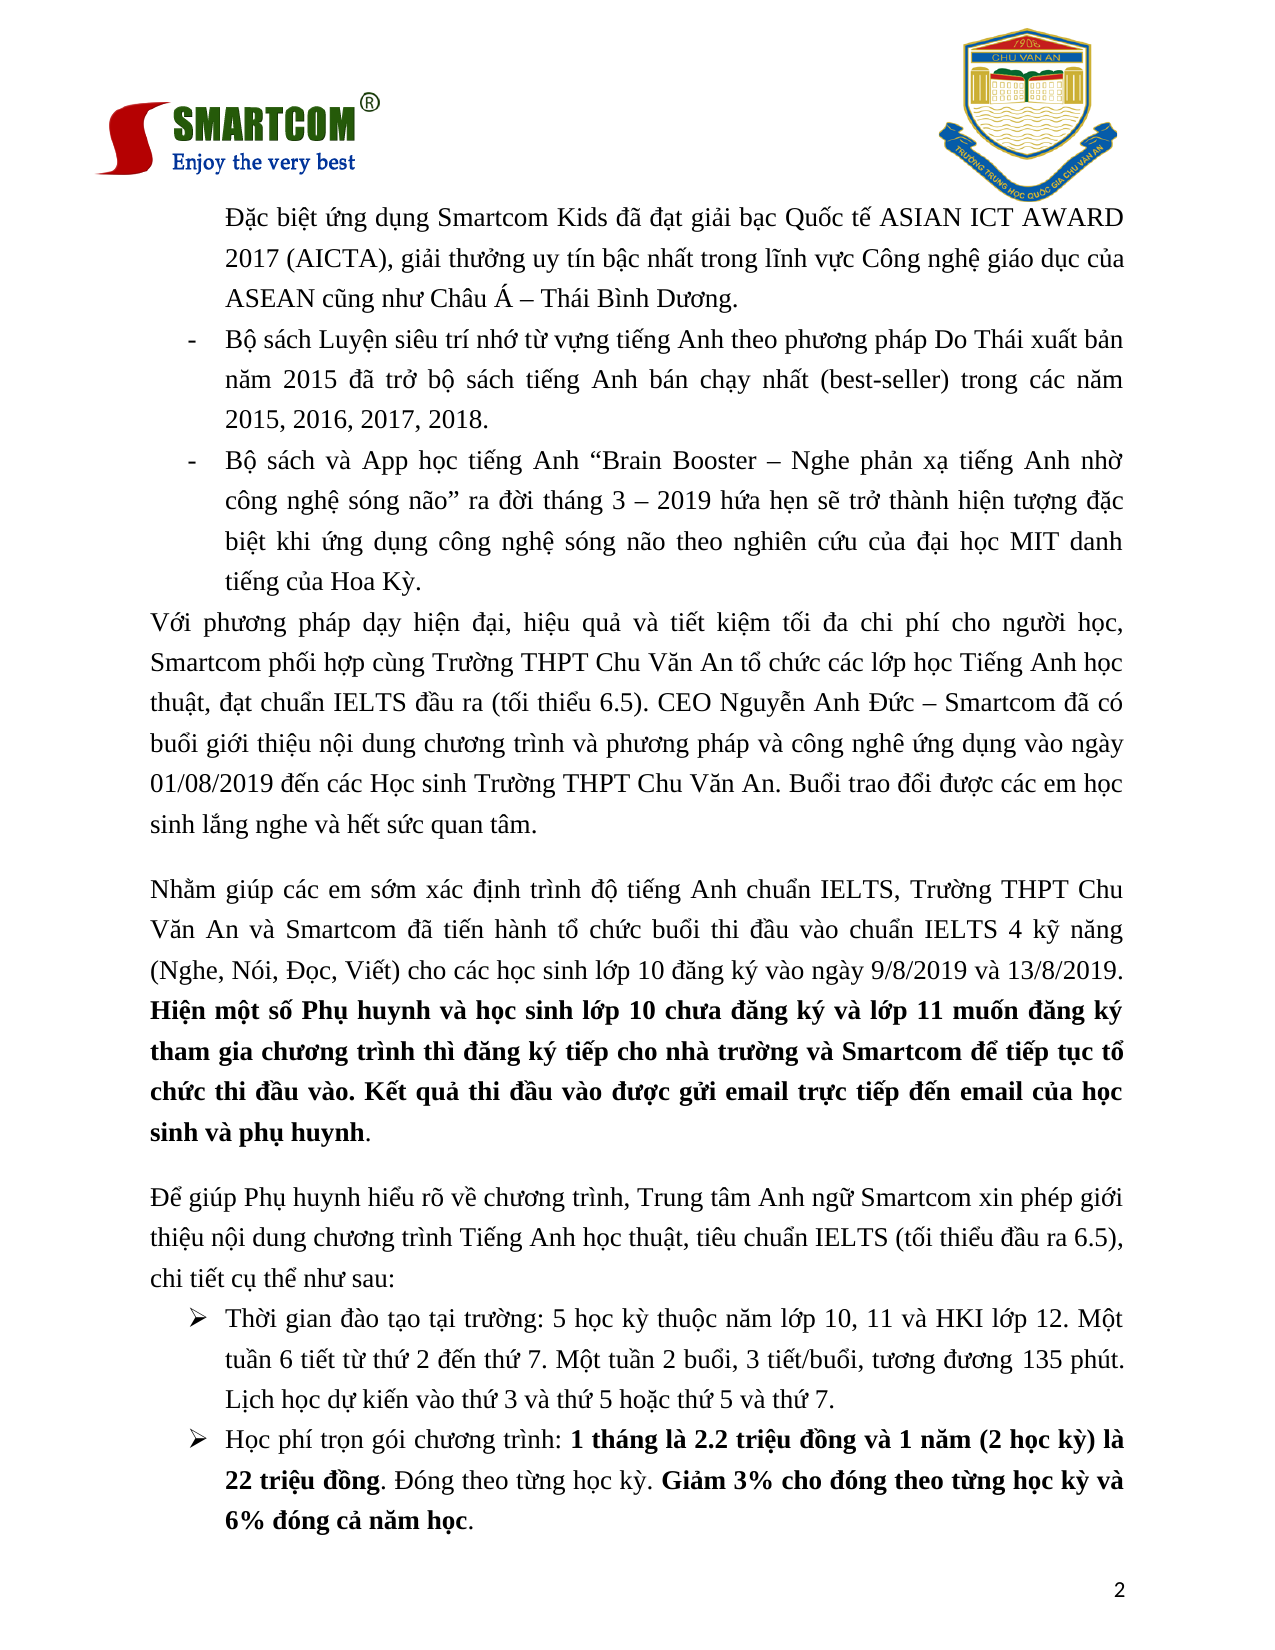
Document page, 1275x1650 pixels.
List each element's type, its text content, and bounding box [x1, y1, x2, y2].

text Với phương pháp dạy hiện đại, hiệu quả và tiết kiệm tối đa chi phí cho người học, Smartcom phối hợp cùng Trường THPT Chu Văn An tổ chức các lớp học Tiếng Anh học thuật, đạt chuẩn IELTS đầu ra (tối thiểu 6.5). CEO Nguyễn Anh Đức – Smartcom đã có buổi giới thiệu nội dung chương trình và phương pháp và công nghê ứng dụng vào ngày 01/08/2019 đến các Học sinh Trường THPT Chu Văn An. Buổi trao đổi được các em học sinh lắng nghe và hết sức quan tâm. [150, 606, 1125, 839]
picture [75, 79, 412, 202]
text Nhằm giúp các em sớm xác định trình độ tiếng Anh chuẩn IELTS, Trường THPT Chu Văn An và Smartcom đã tiến hành tổ chức buổi thi đầu vào chuẩn IELTS 4 kỹ năng (Nghe, Nói, Đọc, Viết) cho các học sinh lớp 10 đăng ký vào ngày 9/8/2019 và 13/8/2019. Hiện một số Phụ huynh và học sinh lớp 10 chưa đăng ký và lớp 11 muốn đăng ký tham gia chương trình thì đăng ký tiếp cho nhà trường và Smartcom để tiếp tục tổ chức thi đầu vào. Kết quả thi đầu vào được gửi email trực tiếp đến email của học sinh và phụ huynh. [150, 873, 1125, 1147]
picture [938, 28, 1118, 202]
list Bộ sách Luyện siêu trí nhớ từ vựng tiếng Anh theo phương pháp Do Thái xuất bản năm 2015 đã trở bộ sách tiếng Anh bán chạy nhất (best-seller) trong các năm 2015, 2016, 2017, 2018. [187, 323, 1125, 435]
list Bộ sách và App học tiếng Anh “Brain Booster – Nghe phản xạ tiếng Anh nhờ công nghệ sóng não” ra đời tháng 3 – 2019 hứa hẹn sẽ trở thành hiện tượng đặc biệt khi ứng dụng công nghệ sóng não theo nghiên cứu của đại học MIT danh tiếng của Hoa Kỳ. [187, 444, 1125, 596]
list Học phí trọn gói chương trình: 1 tháng là 2.2 triệu đồng và 1 năm (2 học kỳ) là 22 triệu đồng. Đóng theo từng học kỳ. Giảm 3% cho đóng theo từng học kỳ và 6% đóng cả năm học. [187, 1423, 1125, 1536]
text Để giúp Phụ huynh hiểu rõ về chương trình, Trung tâm Anh ngữ Smartcom xin phép giới thiệu nội dung chương trình Tiếng Anh học thuật, tiêu chuẩn IELTS (tối thiểu đầu ra 6.5), chi tiết cụ thể như sau: [150, 1181, 1125, 1293]
list Thời gian đào tạo tại trường: 5 học kỳ thuộc năm lớp 10, 11 và HKI lớp 12. Một tuần 6 tiết từ thứ 2 đến thứ 7. Một tuần 2 buổi, 3 tiết/buổi, tương đương 135 phút. Lịch học dự kiến vào thứ 3 và thứ 5 hoặc thứ 5 và thứ 7. [187, 1302, 1125, 1414]
